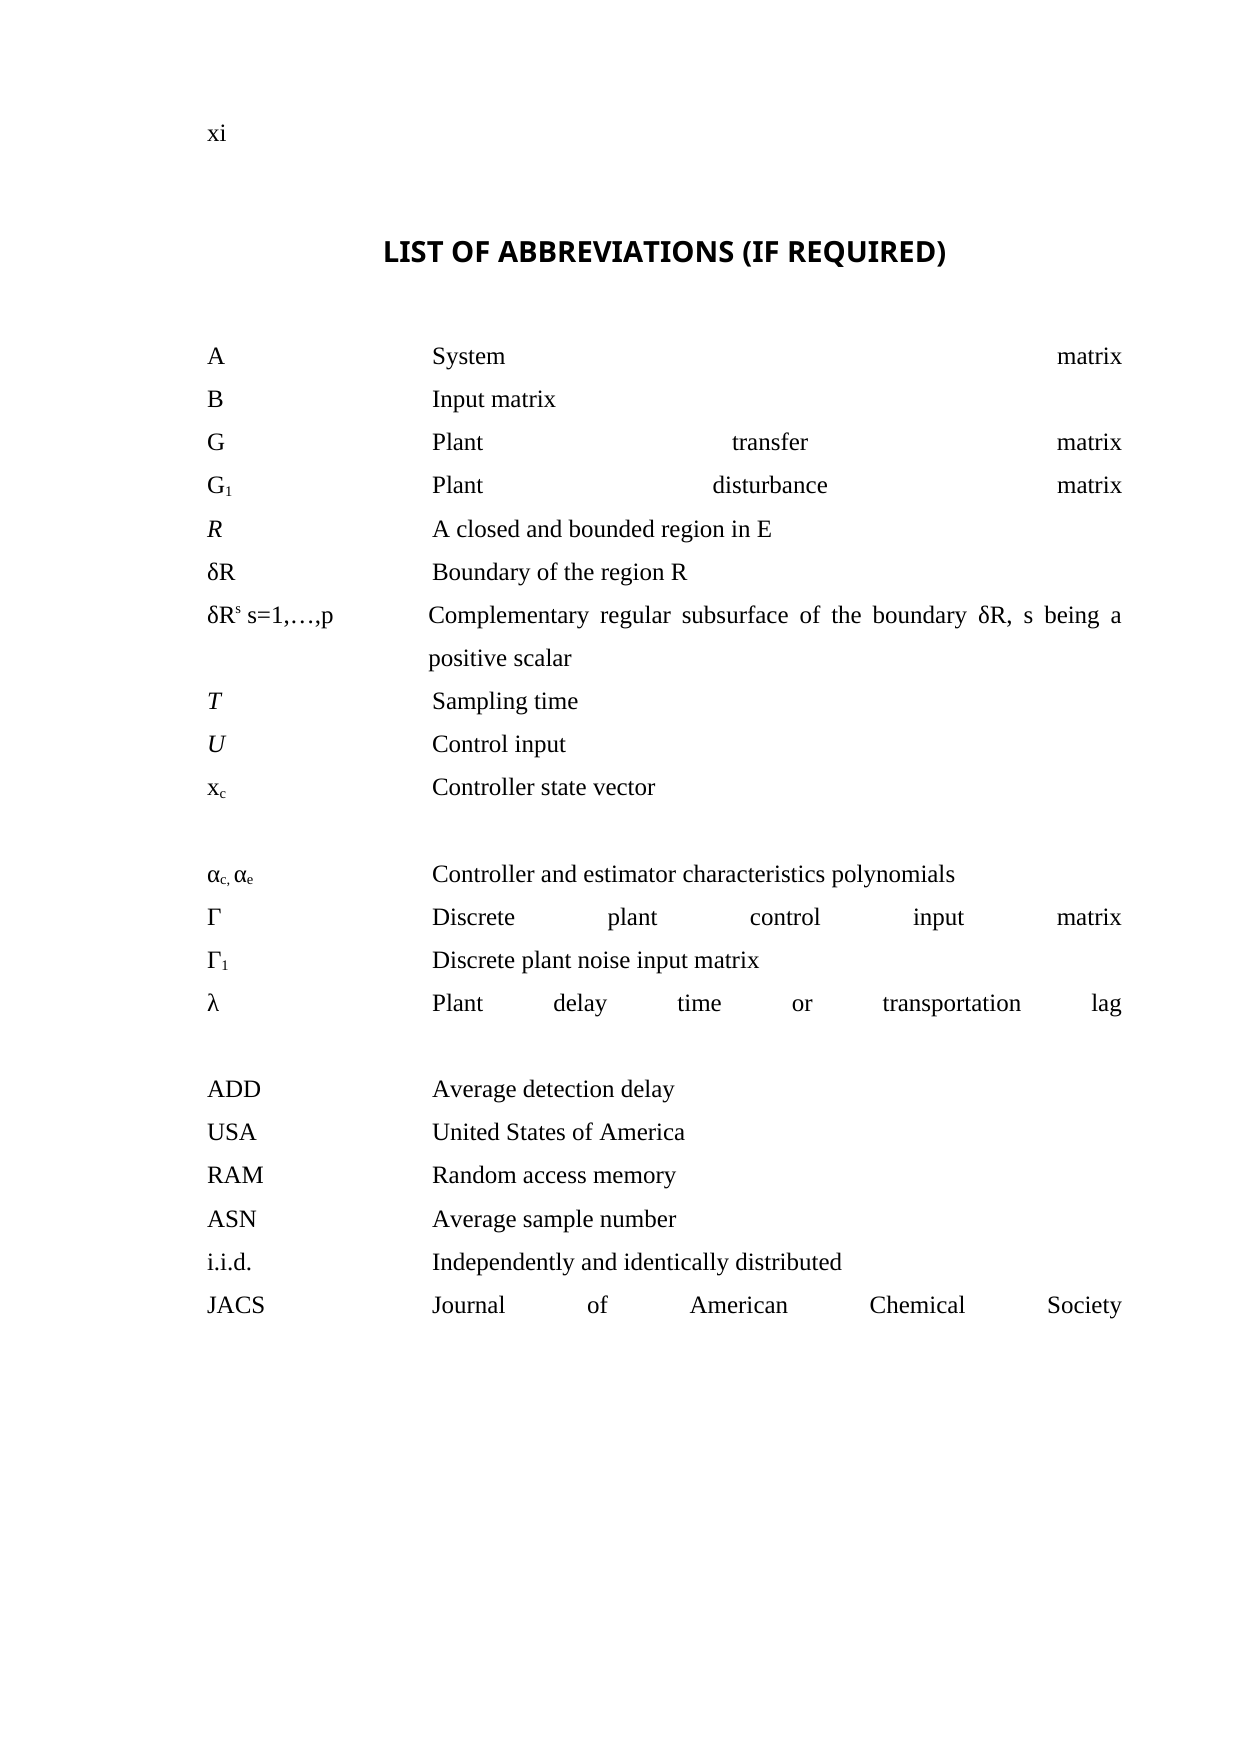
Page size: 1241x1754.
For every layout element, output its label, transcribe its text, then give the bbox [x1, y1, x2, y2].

text ASN Average sample number [207, 1204, 1122, 1232]
text USA United States of America [207, 1117, 1122, 1146]
subtitle LIST OF ABBREVIATIONS (IF REQUIRED) [207, 232, 1122, 271]
text δRs s=1,…,p Complementary regular subsurface of the boundary δR, s being a positive scalar [207, 600, 1122, 672]
text RAM Random access memory [207, 1161, 1122, 1189]
text xc Controller state vector [207, 772, 1122, 801]
text T Sampling time [207, 686, 1122, 715]
text δR Boundary of the region R [207, 557, 1122, 586]
text i.i.d. Independently and identically distributed [207, 1247, 1122, 1276]
text Г Discrete plant control input matrix Г1 Discrete plant noise input matrix [207, 902, 1122, 974]
text ADD Average detection delay [207, 1074, 1122, 1103]
text G Plant transfer matrix G1 Plant disturbance matrix R A closed and bounded region in E [207, 427, 1122, 542]
text λ Plant delay time or transportation lag [207, 988, 1122, 1060]
text αc, αe Controller and estimator characteristics polynomials [207, 859, 1122, 887]
text A System matrix B Input matrix [207, 341, 1122, 413]
text JACS Journal of American Chemical Society [207, 1290, 1122, 1362]
text U Control input [207, 729, 1122, 758]
